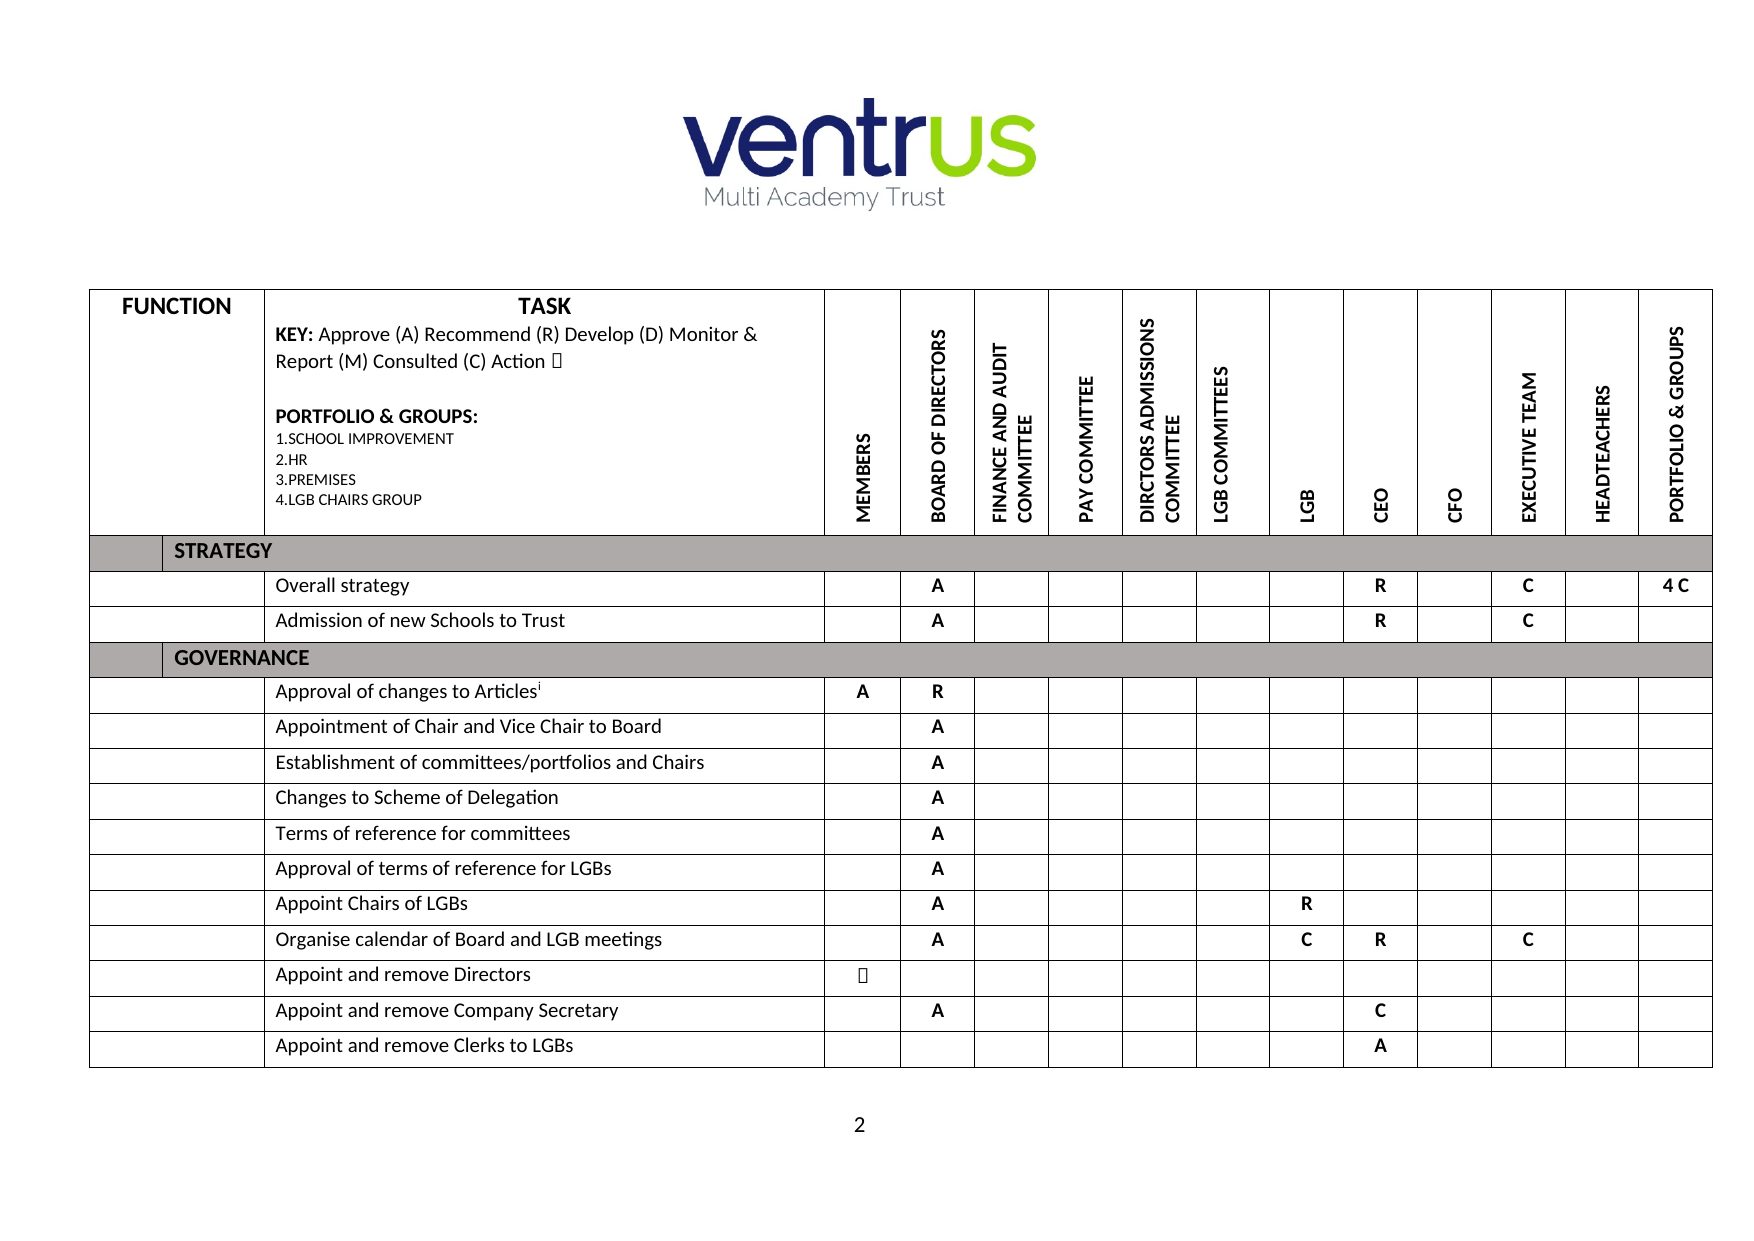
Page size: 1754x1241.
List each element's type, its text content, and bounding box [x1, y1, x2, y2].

table_cell [1049, 855, 1122, 889]
table_cell [975, 1032, 1048, 1067]
table_cell [90, 997, 264, 1031]
table_cell [975, 749, 1048, 783]
table_cell [1492, 891, 1565, 925]
table_cell Terms of reference for committees [265, 820, 824, 854]
table_cell [1123, 784, 1196, 819]
table_cell [90, 784, 264, 819]
table_cell Approval of terms of reference for LGBs [265, 855, 824, 889]
table_cell [1344, 855, 1417, 889]
table_header FUNCTION [90, 290, 264, 535]
table_cell [975, 997, 1048, 1031]
table_cell R [901, 678, 974, 712]
table_cell [1639, 678, 1712, 712]
table_cell A [1344, 1032, 1417, 1067]
table_cell [1049, 607, 1122, 642]
table_cell [1418, 572, 1491, 606]
table_cell [1197, 714, 1269, 748]
table_cell Admission of new Schools to Trust [265, 607, 824, 642]
table_cell STRATEGY [163, 536, 1712, 571]
table_cell Approval of changes to Articles [265, 678, 824, 712]
table_cell [1566, 784, 1638, 819]
table_header LGB COMMITTEES [1197, 290, 1269, 535]
table_cell [1270, 607, 1343, 642]
table_cell [1639, 784, 1712, 819]
table_cell [1566, 926, 1638, 960]
table_cell [1639, 820, 1712, 854]
table_cell A [901, 855, 974, 889]
table_cell R [1270, 891, 1343, 925]
table_cell [1492, 678, 1565, 712]
table_cell [1418, 714, 1491, 748]
table_cell [1197, 961, 1269, 996]
table_cell [1270, 997, 1343, 1031]
table_cell [1197, 1032, 1269, 1067]
table_header PAY COMMITTEE [1049, 290, 1122, 535]
table_cell A [901, 784, 974, 819]
table_cell [825, 607, 900, 642]
table_cell Changes to Scheme of Delegation [265, 784, 824, 819]
table_header HEADTEACHERS [1566, 290, 1638, 535]
table_cell [975, 891, 1048, 925]
table_cell [1566, 678, 1638, 712]
table_cell [90, 749, 264, 783]
table_cell [825, 891, 900, 925]
table_cell [975, 678, 1048, 712]
table_cell [1123, 997, 1196, 1031]
table_cell A [825, 678, 900, 712]
table_cell [901, 1032, 974, 1067]
table_cell [1123, 749, 1196, 783]
table_cell [1123, 855, 1196, 889]
table_cell [1639, 855, 1712, 889]
table_header MEMBERS [825, 290, 900, 535]
table_cell [1197, 607, 1269, 642]
table_header DIRCTORS ADMISSIONS COMMITTEE [1123, 290, 1196, 535]
table_header TASK KEY: Approve (A) Recommend (R) Develop (D) Monitor & Report (M) Consulted (C) Action  PORTFOLIO & GROUPS: 1.SCHOOL IMPROVEMENT 2.HR 3.PREMISES 4.LGB CHAIRS GROUP [265, 290, 824, 535]
table_cell [1639, 891, 1712, 925]
table_cell [1566, 997, 1638, 1031]
table_cell [1418, 961, 1491, 996]
table_cell [1197, 855, 1269, 889]
table_cell [1492, 820, 1565, 854]
table_cell A [901, 607, 974, 642]
table_cell [1418, 855, 1491, 889]
table_cell [975, 926, 1048, 960]
table_cell [1344, 820, 1417, 854]
table_cell [1270, 678, 1343, 712]
table_cell C [1492, 572, 1565, 606]
table_cell [825, 1032, 900, 1067]
table_cell [1492, 961, 1565, 996]
table_cell [1639, 1032, 1712, 1067]
table_cell [825, 714, 900, 748]
table_cell [975, 784, 1048, 819]
table_cell [1049, 784, 1122, 819]
table_cell [1492, 749, 1565, 783]
table_cell [1123, 714, 1196, 748]
table_cell A [901, 997, 974, 1031]
table_cell  [825, 961, 900, 996]
table_cell [825, 749, 900, 783]
table_cell [1566, 961, 1638, 996]
table_cell [1049, 891, 1122, 925]
table_cell [825, 997, 900, 1031]
table_cell C [1270, 926, 1343, 960]
table_cell [1344, 749, 1417, 783]
table_cell [90, 607, 264, 642]
table_cell [1566, 714, 1638, 748]
table_cell [1418, 891, 1491, 925]
table_cell C [1492, 607, 1565, 642]
table_cell A [901, 572, 974, 606]
table_cell [1344, 714, 1417, 748]
table_cell [975, 855, 1048, 889]
table_cell [90, 1032, 264, 1067]
table_cell [1566, 891, 1638, 925]
table_cell Overall strategy [265, 572, 824, 606]
table_cell [1049, 1032, 1122, 1067]
table_cell [90, 714, 264, 748]
table_cell [1270, 1032, 1343, 1067]
table_cell [1566, 607, 1638, 642]
table_cell [90, 855, 264, 889]
table_header FINANCE AND AUDIT COMMITTEE [975, 290, 1048, 535]
table_cell [1123, 607, 1196, 642]
table_header LGB [1270, 290, 1343, 535]
table_cell GOVERNANCE [163, 643, 1712, 677]
table_cell [1123, 891, 1196, 925]
table_cell [1049, 749, 1122, 783]
table_cell [975, 607, 1048, 642]
table_cell [1418, 607, 1491, 642]
table_cell [825, 855, 900, 889]
table_cell [1344, 784, 1417, 819]
table_cell A [901, 714, 974, 748]
table_cell [1418, 926, 1491, 960]
table_cell [825, 784, 900, 819]
table_cell [1344, 961, 1417, 996]
table_cell Appoint and remove Directors [265, 961, 824, 996]
table_cell 4 C [1639, 572, 1712, 606]
table_cell [825, 820, 900, 854]
table_cell [1639, 961, 1712, 996]
table_cell [1418, 749, 1491, 783]
table_cell R [1344, 607, 1417, 642]
table_cell [90, 678, 264, 712]
table_header CEO [1344, 290, 1417, 535]
table_cell [1270, 855, 1343, 889]
table_cell [1123, 1032, 1196, 1067]
table_cell [1566, 749, 1638, 783]
table_cell A [901, 749, 974, 783]
table_cell C [1344, 997, 1417, 1031]
table_cell [1049, 820, 1122, 854]
table_cell [1492, 855, 1565, 889]
table_header EXECUTIVE TEAM [1492, 290, 1565, 535]
table_header BOARD OF DIRECTORS [901, 290, 974, 535]
table_cell [1492, 997, 1565, 1031]
table_cell [1197, 678, 1269, 712]
table_cell R [1344, 572, 1417, 606]
table_cell [825, 926, 900, 960]
table_cell [1049, 714, 1122, 748]
table_cell [1197, 784, 1269, 819]
table_cell [901, 961, 974, 996]
table_cell [1270, 749, 1343, 783]
table_header PORTFOLIO & GROUPS [1639, 290, 1712, 535]
table_cell [90, 536, 162, 571]
table_cell [1566, 1032, 1638, 1067]
table_cell C [1492, 926, 1565, 960]
table_cell [1197, 820, 1269, 854]
table_cell [1049, 997, 1122, 1031]
table_cell R [1344, 926, 1417, 960]
table_cell [1270, 820, 1343, 854]
table_cell [1049, 678, 1122, 712]
table_cell [1566, 572, 1638, 606]
table_cell [975, 820, 1048, 854]
table_cell Organise calendar of Board and LGB meetings [265, 926, 824, 960]
table_cell [1049, 961, 1122, 996]
table_cell [1197, 749, 1269, 783]
table_cell [1270, 572, 1343, 606]
table_cell [1123, 926, 1196, 960]
table_cell Appoint and remove Company Secretary [265, 997, 824, 1031]
table_cell [1639, 749, 1712, 783]
table_cell [1270, 784, 1343, 819]
table_cell [1418, 784, 1491, 819]
table_cell [975, 714, 1048, 748]
table_cell [1123, 678, 1196, 712]
table_cell [825, 572, 900, 606]
table_cell [1197, 926, 1269, 960]
table_cell [1344, 678, 1417, 712]
table_cell [1639, 714, 1712, 748]
table_cell [975, 572, 1048, 606]
table_cell [1123, 961, 1196, 996]
table_cell [1566, 855, 1638, 889]
table_cell [90, 572, 264, 606]
picture [680, 73, 1038, 234]
table_cell Appoint Chairs of LGBs [265, 891, 824, 925]
table_cell [1566, 820, 1638, 854]
table_cell [1123, 820, 1196, 854]
table_cell [1270, 714, 1343, 748]
table_cell Appointment of Chair and Vice Chair to Board [265, 714, 824, 748]
table_cell [1418, 997, 1491, 1031]
table_cell [1270, 961, 1343, 996]
table_cell [1123, 572, 1196, 606]
table_cell [1639, 926, 1712, 960]
table_cell [1492, 1032, 1565, 1067]
table_cell [1639, 607, 1712, 642]
table_cell A [901, 891, 974, 925]
table_cell [1049, 926, 1122, 960]
table_cell A [901, 820, 974, 854]
table_header CFO [1418, 290, 1491, 535]
table_cell [1197, 997, 1269, 1031]
table_cell [90, 961, 264, 996]
table_cell [1197, 891, 1269, 925]
table_cell [90, 643, 162, 677]
table_cell [1639, 997, 1712, 1031]
table_cell [90, 926, 264, 960]
table_cell [1197, 572, 1269, 606]
table_cell [1049, 572, 1122, 606]
table_cell [1492, 714, 1565, 748]
table_cell [90, 891, 264, 925]
table_cell Establishment of committees/portfolios and Chairs [265, 749, 824, 783]
table_cell [90, 820, 264, 854]
table_cell [1418, 820, 1491, 854]
table_cell Appoint and remove Clerks to LGBs [265, 1032, 824, 1067]
table_cell [1492, 784, 1565, 819]
table_cell [1418, 678, 1491, 712]
table_cell [1344, 891, 1417, 925]
table_cell [975, 961, 1048, 996]
table_cell [1418, 1032, 1491, 1067]
table_cell A [901, 926, 974, 960]
